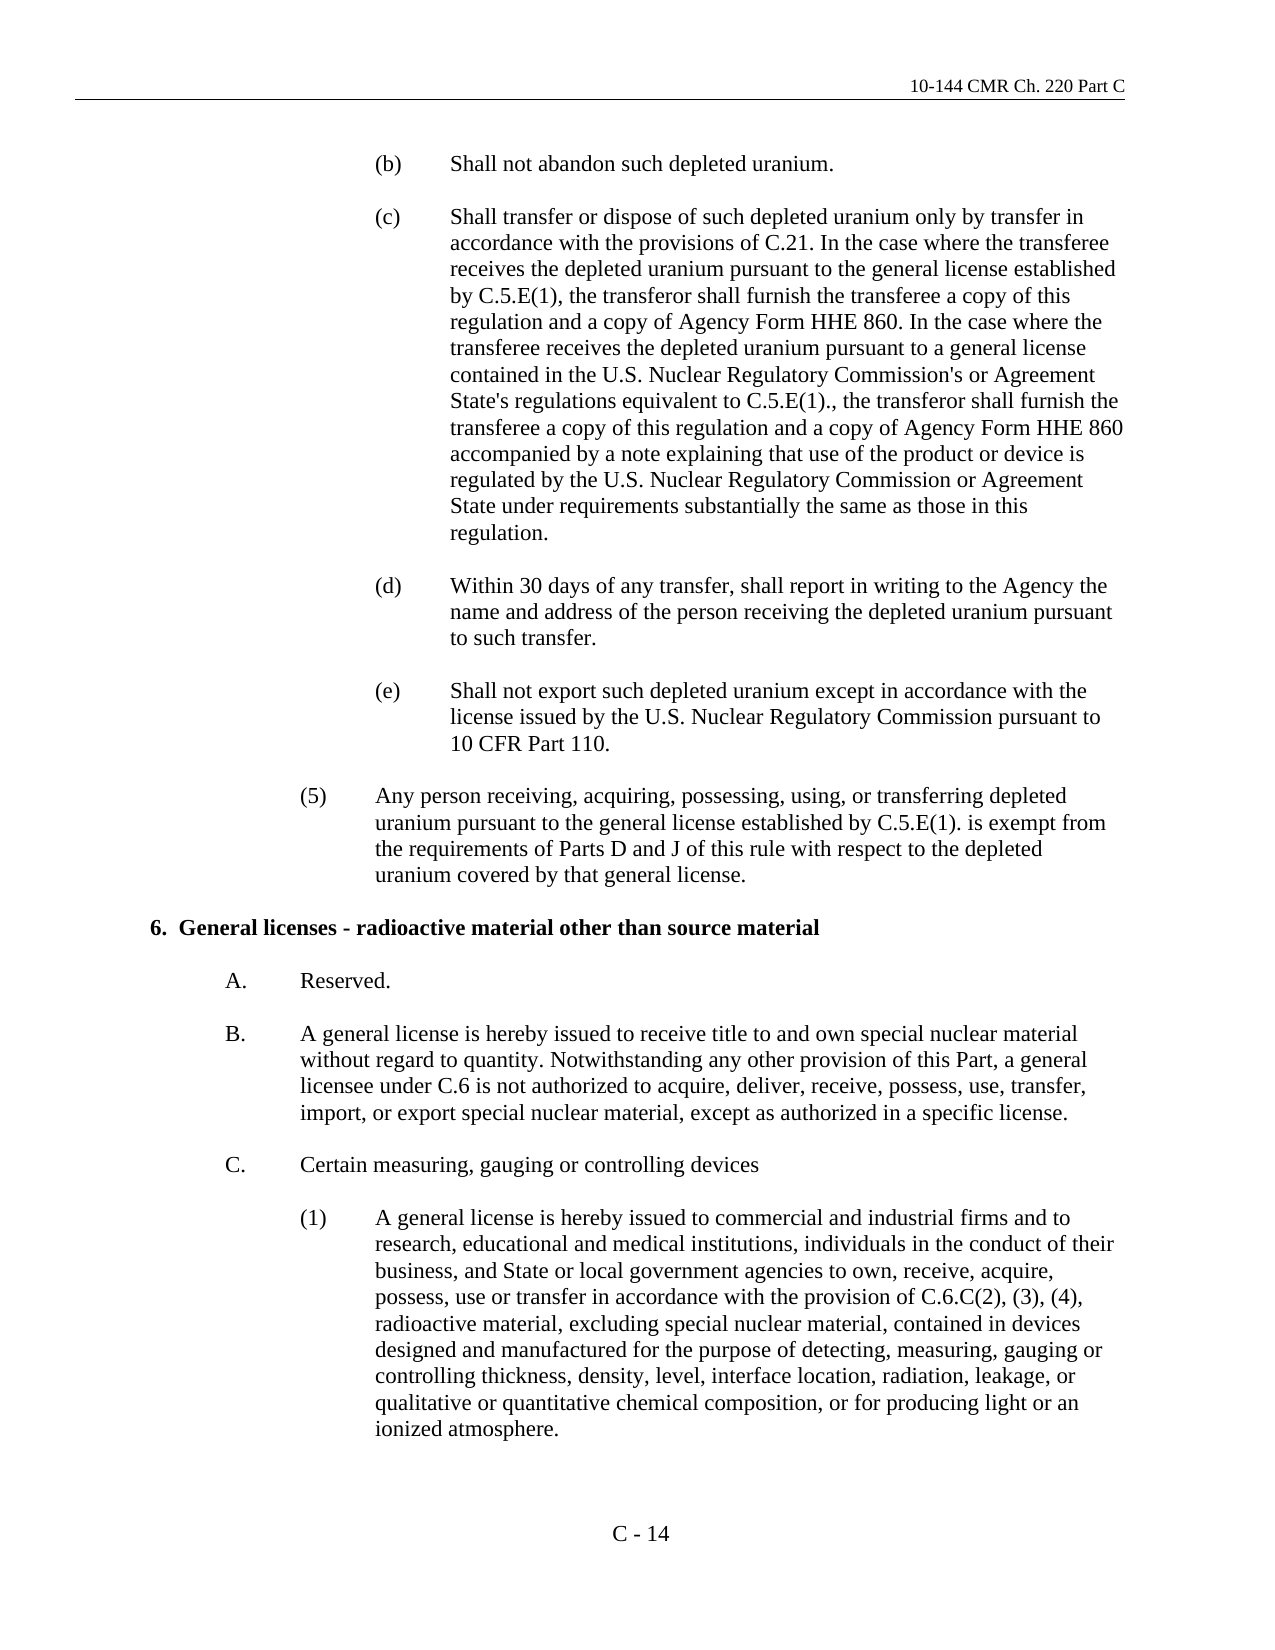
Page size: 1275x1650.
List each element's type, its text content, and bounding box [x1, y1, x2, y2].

text (1) A general license is hereby issued to commercial and industrial firms and to research, educational and medical institutions, individuals in the conduct of their business, and State or local government agencies to own, receive, acquire, possess, use or transfer in accordance with the provision of C.6.C(2), (3), (4), radioactive material, excluding special nuclear material, contained in devices designed and manufactured for the purpose of detecting, measuring, gauging or controlling thickness, density, level, interface location, radiation, leakage, or qualitative or quantitative chemical composition, or for producing light or an ionized atmosphere. [300, 1204, 1125, 1441]
text 6. General licenses - radioactive material other than source material [150, 914, 1125, 941]
text B. A general license is hereby issued to receive title to and own special nuclear material without regard to quantity. Notwithstanding any other provision of this Part, a general licensee under C.6 is not authorized to acquire, deliver, receive, possess, use, transfer, import, or export special nuclear material, except as authorized in a specific license. [225, 1020, 1125, 1125]
text (e) Shall not export such depleted uranium except in accordance with the license issued by the U.S. Nuclear Regulatory Commission pursuant to 10 CFR Part 110. [375, 677, 1125, 756]
text C. Certain measuring, gauging or controlling devices [150, 1151, 1125, 1178]
text (5) Any person receiving, acquiring, possessing, using, or transferring depleted uranium pursuant to the general license established by C.5.E(1). is exempt from the requirements of Parts D and J of this rule with respect to the depleted uranium covered by that general license. [300, 782, 1125, 888]
text (b) Shall not abandon such depleted uranium. [300, 150, 1125, 176]
text (c) Shall transfer or dispose of such depleted uranium only by transfer in accordance with the provisions of C.21. In the case where the transferee receives the depleted uranium pursuant to the general license established by C.5.E(1), the transferor shall furnish the transferee a copy of this regulation and a copy of Agency Form HHE 860. In the case where the transferee receives the depleted uranium pursuant to a general license contained in the U.S. Nuclear Regulatory Commission's or Agreement State's regulations equivalent to C.5.E(1)., the transferor shall furnish the transferee a copy of this regulation and a copy of Agency Form HHE 860 accompanied by a note explaining that use of the product or device is regulated by the U.S. Nuclear Regulatory Commission or Agreement State under requirements substantially the same as those in this regulation. [375, 203, 1125, 545]
text A. Reserved. [225, 967, 1125, 993]
text (d) Within 30 days of any transfer, shall report in writing to the Agency the name and address of the person receiving the depleted uranium pursuant to such transfer. [375, 572, 1125, 651]
